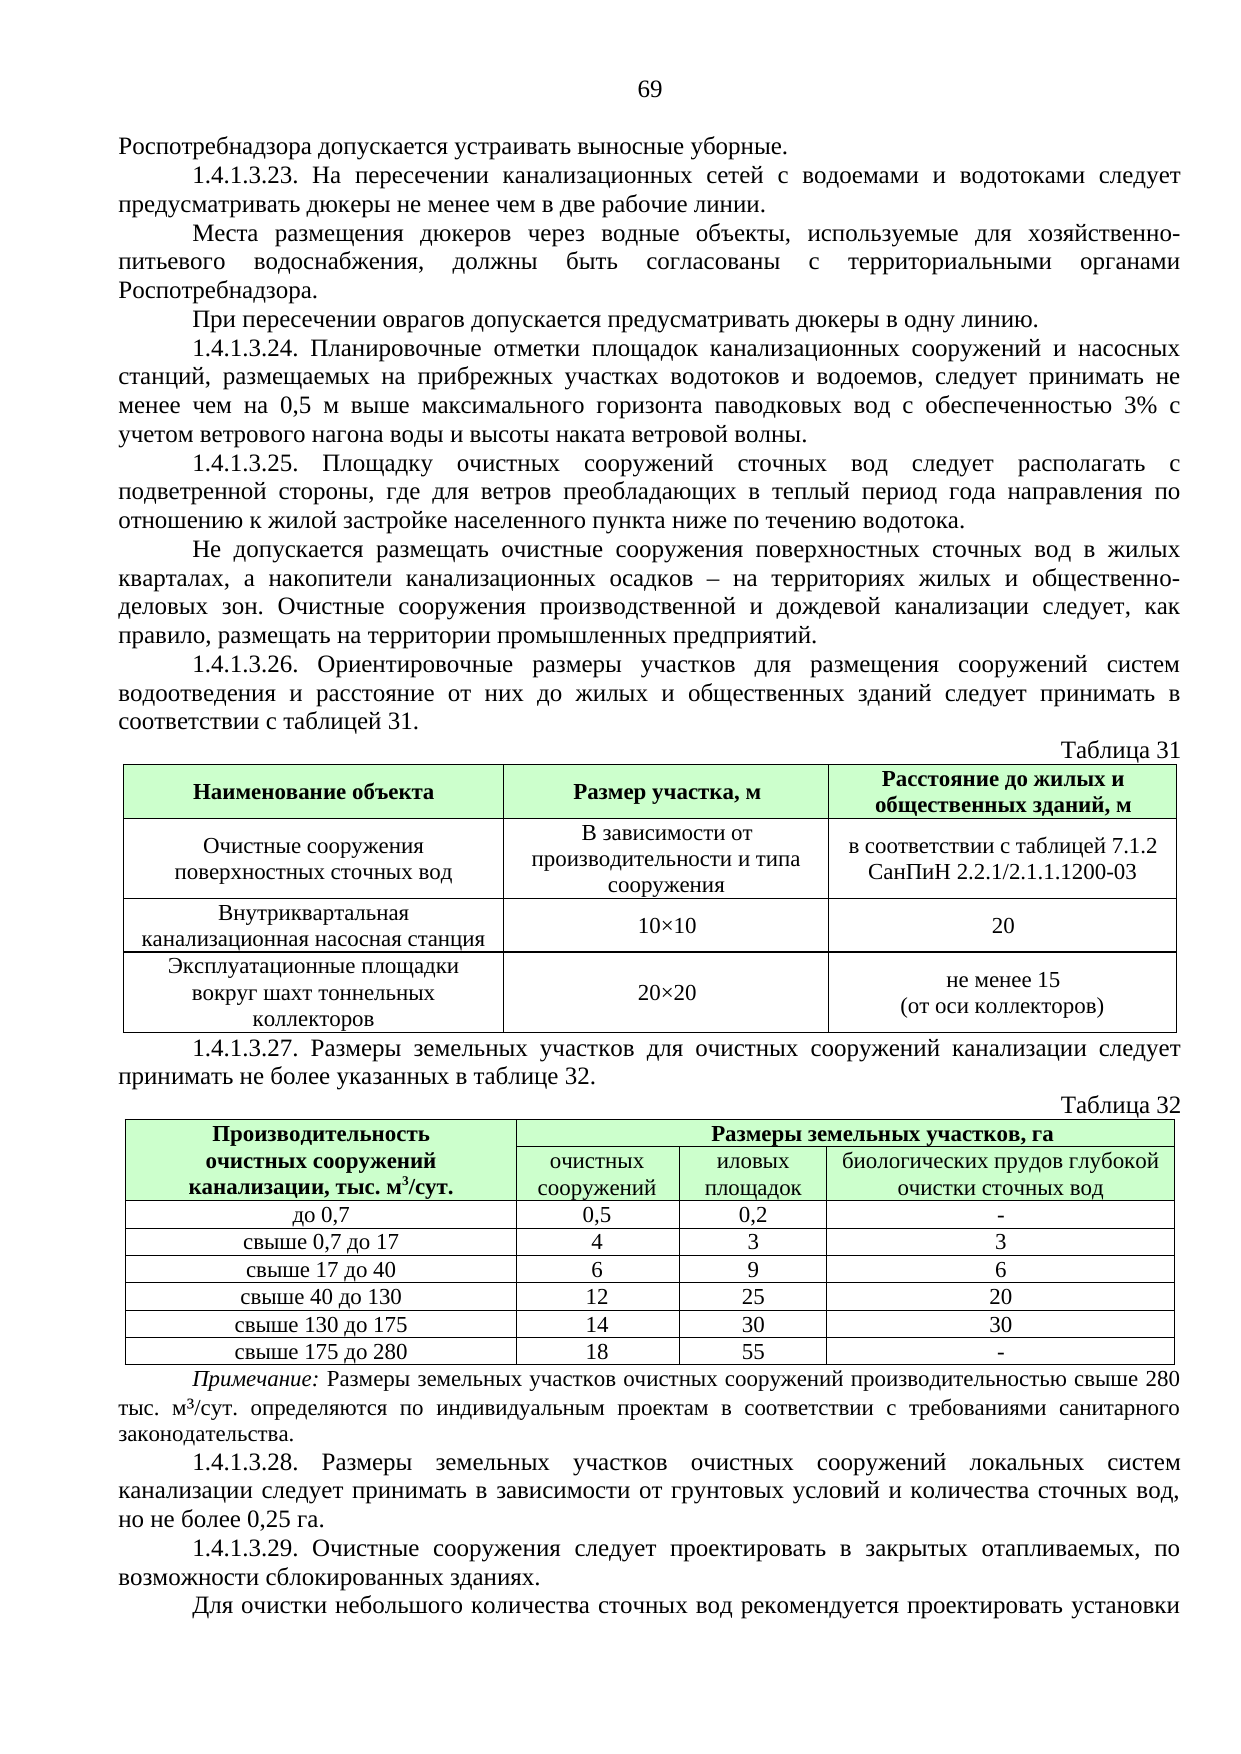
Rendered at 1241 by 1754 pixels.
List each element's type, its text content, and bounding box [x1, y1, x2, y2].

text Не допускается размещать очистные сооружения поверхностных сточных вод в жилых кварталах, а накопители канализационных осадков – на территориях жилых и общественно-деловых зон. Очистные сооружения производственной и дождевой канализации следует, как правило, размещать на территории промышленных предприятий. [118, 534, 1181, 649]
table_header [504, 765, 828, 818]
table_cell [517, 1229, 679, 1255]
text Таблица 31 [118, 735, 1181, 764]
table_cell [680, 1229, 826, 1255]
text Таблица 32 [118, 1090, 1181, 1119]
text Примечание: Размеры земельных участков очистных сооружений производительностью свыше 280 тыс. м³/сут. определяются по индивидуальным проектам в соответствии с требованиями санитарного законодательства. [118, 1365, 1181, 1447]
text 1.4.1.3.24. Планировочные отметки площадок канализационных сооружений и насосных станций, размещаемых на прибрежных участках водотоков и водоемов, следует принимать не менее чем на 0,5 м выше максимального горизонта паводковых вод с обеспеченностью 3% с учетом ветрового нагона воды и высоты наката ветровой волны. [118, 333, 1181, 448]
text 1.4.1.3.29. Очистные сооружения следует проектировать в закрытых отапливаемых, по возможности сблокированных зданиях. [118, 1533, 1181, 1591]
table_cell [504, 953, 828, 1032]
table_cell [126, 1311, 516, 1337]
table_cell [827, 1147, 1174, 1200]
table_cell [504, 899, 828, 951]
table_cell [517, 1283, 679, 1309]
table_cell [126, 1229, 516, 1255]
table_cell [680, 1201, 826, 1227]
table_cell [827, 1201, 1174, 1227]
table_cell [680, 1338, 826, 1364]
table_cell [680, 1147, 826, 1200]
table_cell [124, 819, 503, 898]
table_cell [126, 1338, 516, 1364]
text 1.4.1.3.23. На пересечении канализационных сетей с водоемами и водотоками следует предусматривать дюкеры не менее чем в две рабочие линии. [118, 160, 1181, 218]
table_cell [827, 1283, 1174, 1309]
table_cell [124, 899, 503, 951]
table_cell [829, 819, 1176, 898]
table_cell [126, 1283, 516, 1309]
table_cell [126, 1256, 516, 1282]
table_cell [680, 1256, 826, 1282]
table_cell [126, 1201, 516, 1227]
text 1.4.1.3.26. Ориентировочные размеры участков для размещения сооружений систем водоотведения и расстояние от них до жилых и общественных зданий следует принимать в соответствии с таблицей 31. [118, 649, 1181, 735]
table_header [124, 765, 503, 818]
text Места размещения дюкеров через водные объекты, используемые для хозяйственно-питьевого водоснабжения, должны быть согласованы с территориальными органами Роспотребнадзора. [118, 218, 1181, 304]
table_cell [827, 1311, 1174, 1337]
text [118, 1591, 1181, 1619]
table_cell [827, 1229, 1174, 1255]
text При пересечении оврагов допускается предусматривать дюкеры в одну линию. [118, 304, 1181, 333]
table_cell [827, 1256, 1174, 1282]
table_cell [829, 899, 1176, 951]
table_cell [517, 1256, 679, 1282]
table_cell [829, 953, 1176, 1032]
text 1.4.1.3.28. Размеры земельных участков очистных сооружений локальных систем канализации следует принимать в зависимости от грунтовых условий и количества сточных вод, но не более 0,25 га. [118, 1447, 1181, 1533]
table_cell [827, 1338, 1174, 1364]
text 1.4.1.3.27. Размеры земельных участков для очистных сооружений канализации следует принимать не более указанных в таблице 32. [118, 1033, 1181, 1090]
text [118, 131, 1181, 160]
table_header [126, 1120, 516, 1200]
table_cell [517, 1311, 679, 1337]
text 1.4.1.3.25. Площадку очистных сооружений сточных вод следует располагать с подветренной стороны, где для ветров преобладающих в теплый период года направления по отношению к жилой застройке населенного пункта ниже по течению водотока. [118, 448, 1181, 534]
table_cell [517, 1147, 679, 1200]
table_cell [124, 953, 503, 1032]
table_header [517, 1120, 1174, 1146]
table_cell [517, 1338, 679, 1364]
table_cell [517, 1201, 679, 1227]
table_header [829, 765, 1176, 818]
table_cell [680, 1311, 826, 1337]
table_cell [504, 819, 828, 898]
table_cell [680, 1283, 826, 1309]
